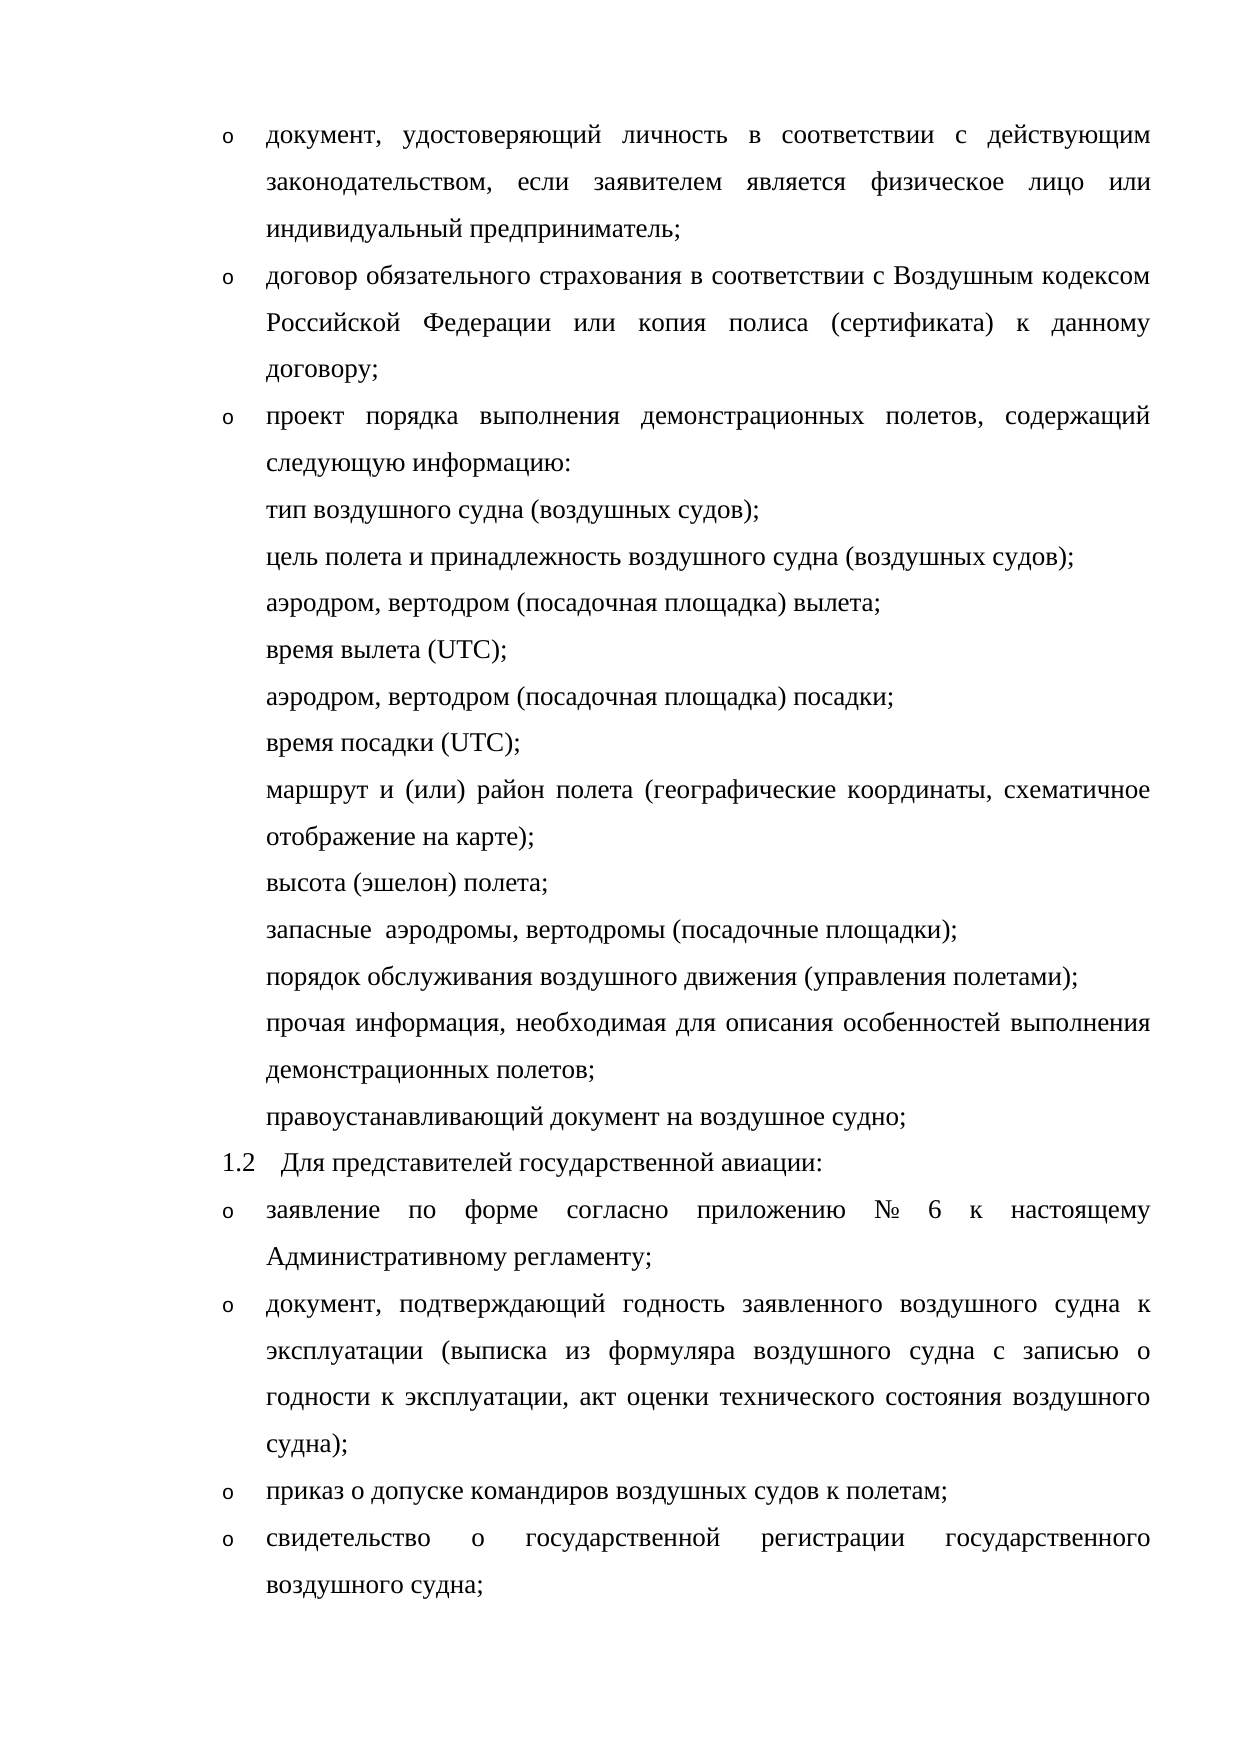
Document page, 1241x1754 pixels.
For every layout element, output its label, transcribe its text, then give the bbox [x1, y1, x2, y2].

list маршрут и (или) район полета (географические координаты, схематичное отображение на карте); [266, 773, 1152, 851]
list запасные аэродромы, вертодромы (посадочные площадки); [266, 913, 1152, 944]
list время посадки (UTC); [266, 726, 1152, 757]
list цель полета и принадлежность воздушного судна (воздушных судов); [266, 540, 1152, 571]
list порядок обслуживания воздушного движения (управления полетами); [266, 960, 1152, 991]
list прочая информация, необходимая для описания особенностей выполнения демонстрационных полетов; [266, 1006, 1152, 1084]
list документ, удостоверяющий личность в соответствии с действующим законодательством, если заявителем является физическое лицо или индивидуальный предприниматель; [222, 118, 1152, 243]
list договор обязательного страхования в соответствии с Воздушным кодексом Российской Федерации или копия полиса (сертификата) к данному договору; [222, 259, 1152, 384]
list заявление по форме согласно приложению № 6 к настоящему Административному регламенту; [222, 1193, 1152, 1271]
list Для представителей государственной авиации: [222, 1146, 1152, 1177]
list аэродром, вертодром (посадочная площадка) посадки; [266, 680, 1152, 711]
list приказ о допуске командиров воздушных судов к полетам; [222, 1474, 1152, 1505]
list проект порядка выполнения демонстрационных полетов, содержащий следующую информацию: [222, 399, 1152, 477]
list свидетельство о государственной регистрации государственного воздушного судна; [222, 1521, 1152, 1599]
list тип воздушного судна (воздушных судов); [266, 493, 1152, 524]
list время вылета (UTC); [266, 633, 1152, 664]
list правоустанавливающий документ на воздушное судно; [266, 1100, 1152, 1131]
list документ, подтверждающий годность заявленного воздушного судна к эксплуатации (выписка из формуляра воздушного судна с записью о годности к эксплуатации, акт оценки технического состояния воздушного судна); [222, 1287, 1152, 1458]
list аэродром, вертодром (посадочная площадка) вылета; [266, 586, 1152, 617]
list высота (эшелон) полета; [266, 866, 1152, 897]
